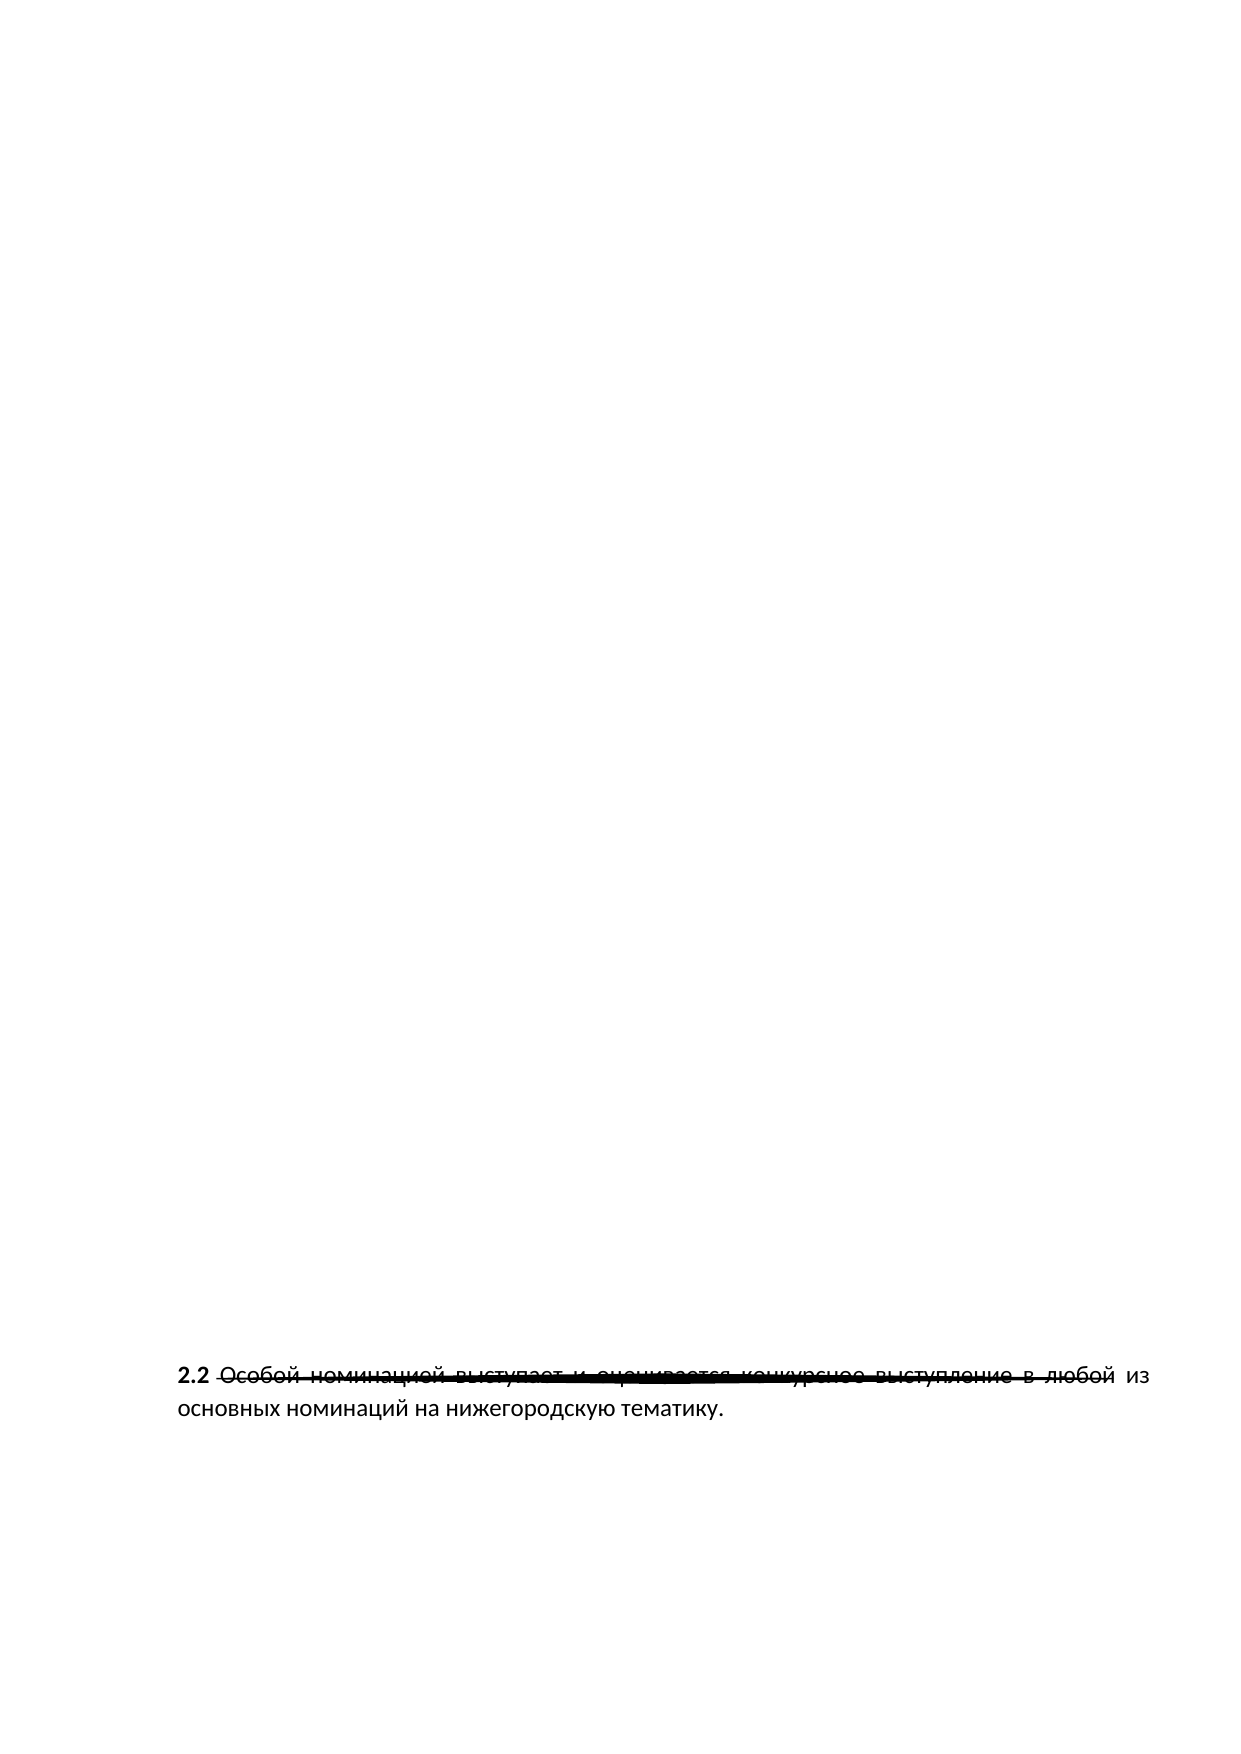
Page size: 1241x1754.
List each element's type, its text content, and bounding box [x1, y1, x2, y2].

text 2.2 Особой номинацией выступает и оценивается конкурсное выступление в любой из основных номинаций на нижегородскую тематику. [177, 1359, 1152, 1422]
